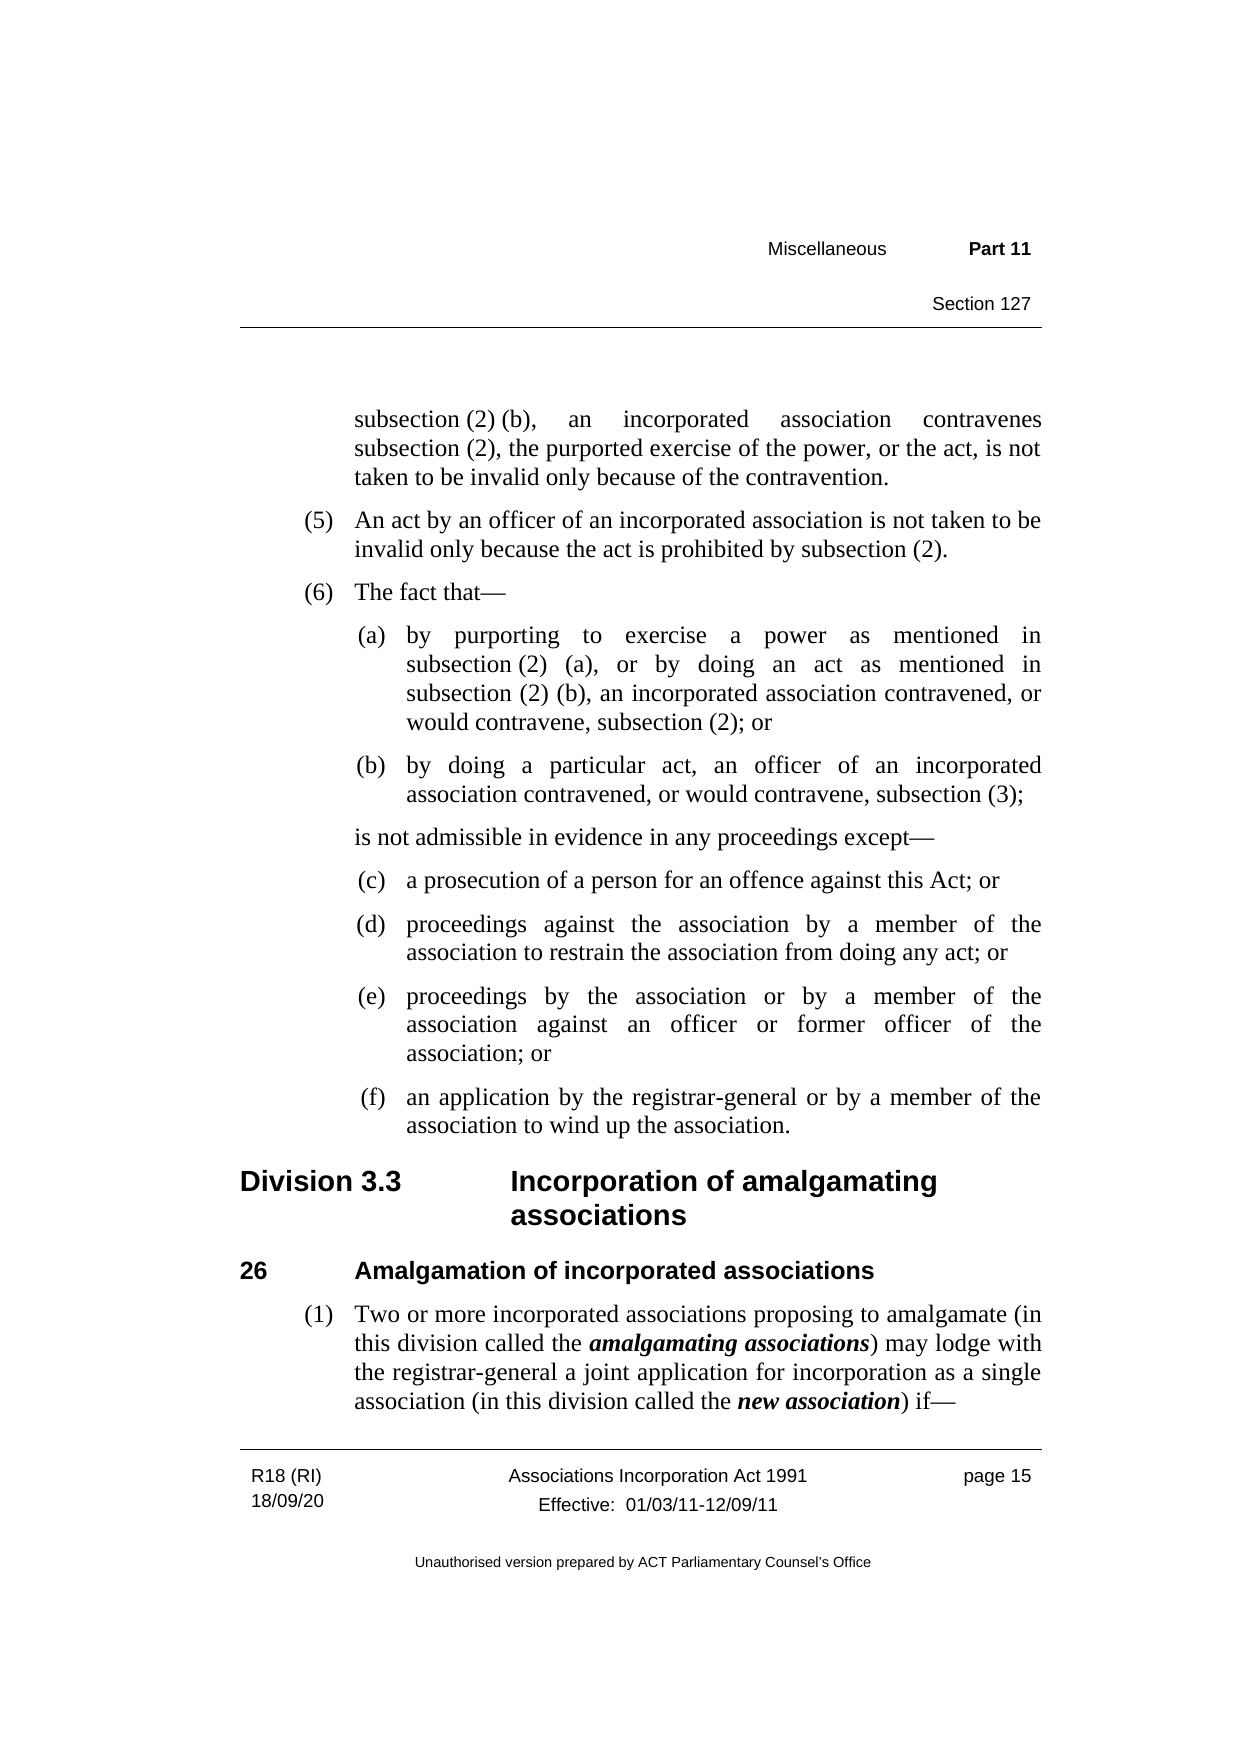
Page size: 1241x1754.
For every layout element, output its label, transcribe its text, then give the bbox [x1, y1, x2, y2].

text (c) a prosecution of a person for an offence against this Act; or [239, 865, 1042, 894]
text (5) An act by an officer of an incorporated association is not taken to be invalid only because the act is prohibited by subsection (2). [239, 505, 1042, 562]
text (a) by purporting to exercise a power as mentioned in subsection (2) (a), or by doing an act as mentioned in subsection (2) (b), an incorporated association contravened, or would contravene, subsection (2); or [239, 620, 1042, 735]
text Division 3.3 Incorporation of amalgamating associations [239, 1164, 1042, 1231]
text 26 Amalgamation of incorporated associations [239, 1256, 1042, 1285]
text (e) proceedings by the association or by a member of the association against an officer or former officer of the association; or [239, 981, 1042, 1067]
text is not admissible in evidence in any proceedings except— [354, 822, 1042, 851]
text (b) by doing a particular act, an officer of an incorporated association contravened, or would contravene, subsection (3); [239, 750, 1042, 807]
text (6) The fact that— [239, 577, 1042, 606]
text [239, 404, 1042, 490]
text (f) an application by the registrar-general or by a member of the association to wind up the association. [239, 1082, 1042, 1139]
text (1) Two or more incorporated associations proposing to amalgamate (in this division called the amalgamating associations) may lodge with the registrar-general a joint application for incorporation as a single association (in this division called the new association) if— [239, 1299, 1042, 1414]
text (d) proceedings against the association by a member of the association to restrain the association from doing any act; or [239, 909, 1042, 966]
